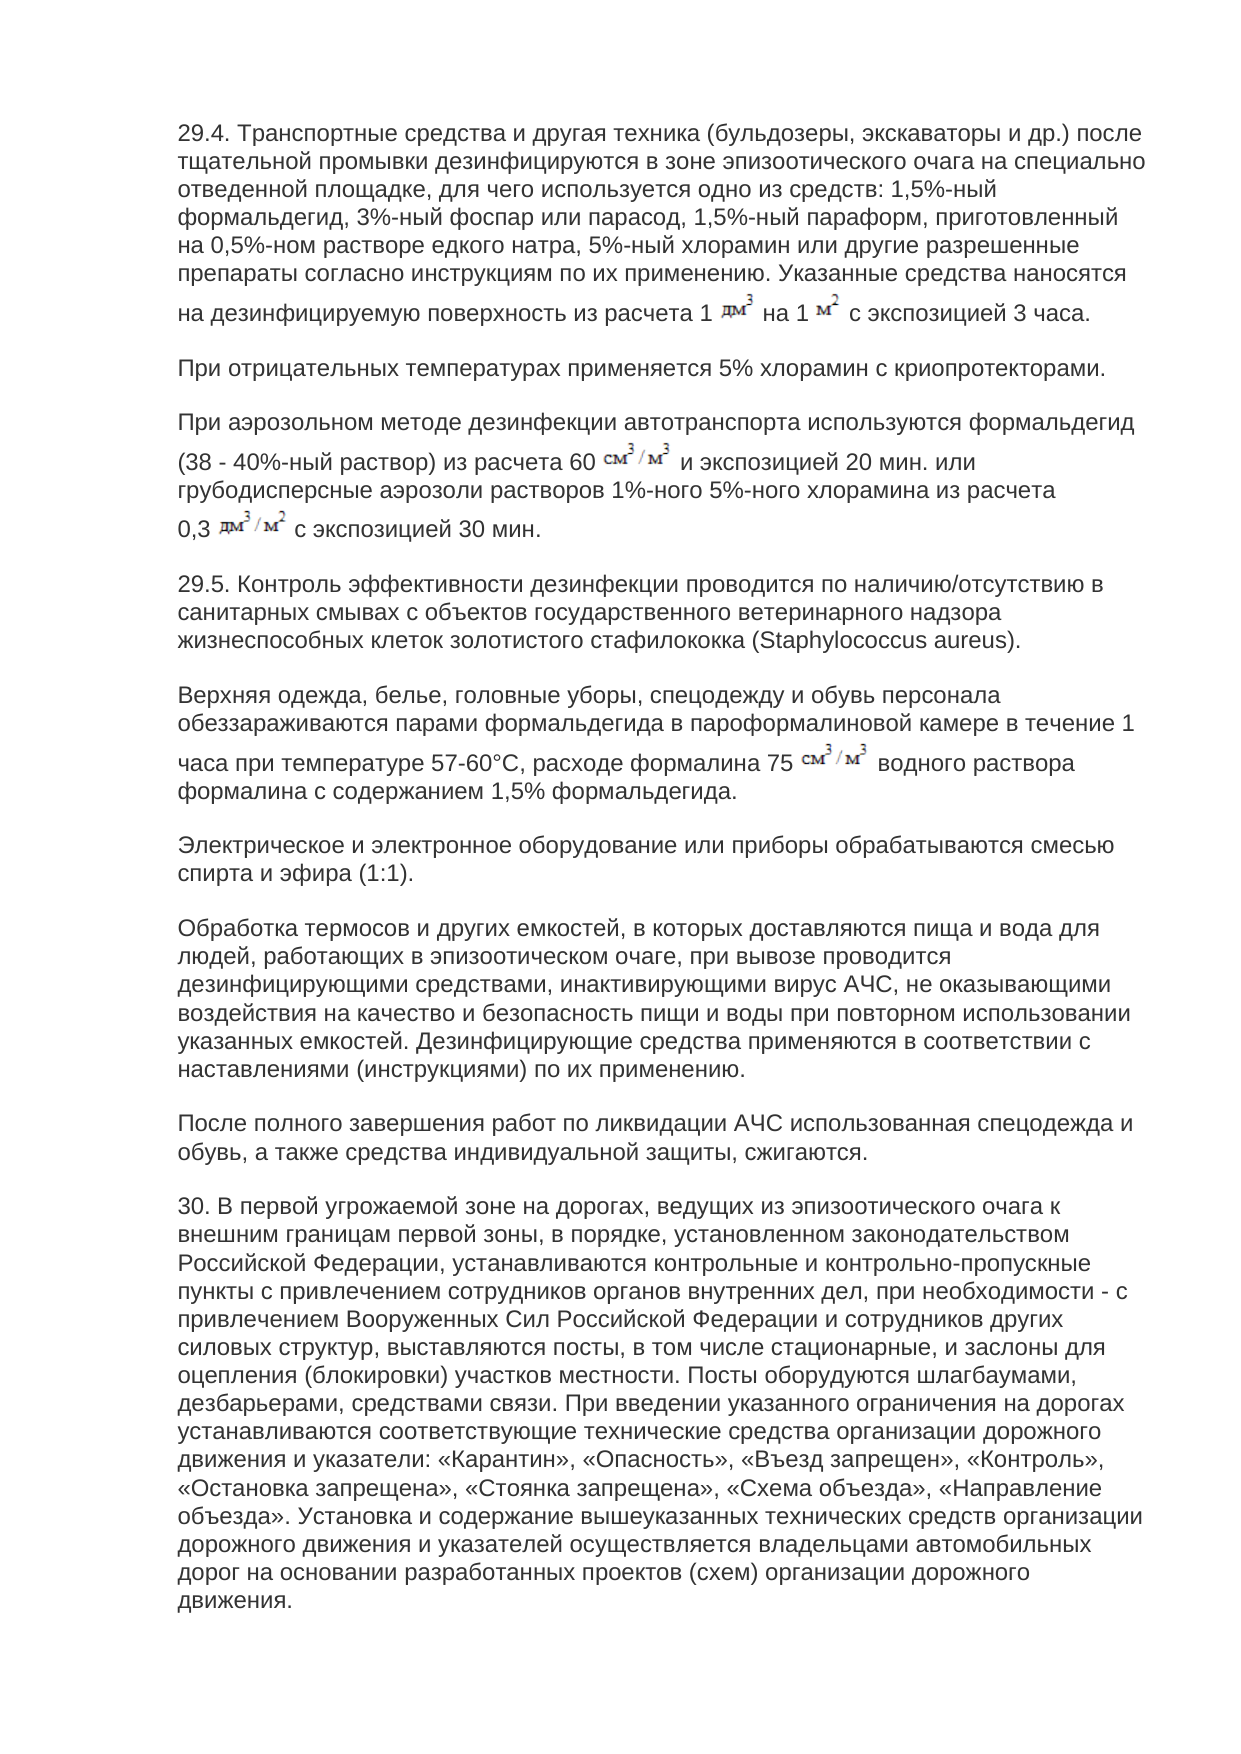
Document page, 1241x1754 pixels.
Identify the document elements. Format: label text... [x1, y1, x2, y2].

picture [217, 503, 288, 538]
text Обработка термосов и других емкостей, в которых доставляются пища и вода для людей, работающих в эпизоотическом очаге, при вывозе проводится дезинфицирующими средствами, инактивирующими вирус АЧС, не оказывающими воздействия на качество и безопасность пищи и воды при повторном использовании указанных емкостей. Дезинфицирующие средства применяются в соответствии с наставлениями (инструкциями) по их применению. [177, 913, 1152, 1082]
text 30. В первой угрожаемой зоне на дорогах, ведущих из эпизоотического очага к внешним границам первой зоны, в порядке, установленном законодательством Российской Федерации, устанавливаются контрольные и контрольно-пропускные пункты с привлечением сотрудников органов внутренних дел, при необходимости - с привлечением Вооруженных Сил Российской Федерации и сотрудников других силовых структур, выставляются посты, в том числе стационарные, и заслоны для оцепления (блокировки) участков местности. Посты оборудуются шлагбаумами, дезбарьерами, средствами связи. При введении указанного ограничения на дорогах устанавливаются соответствующие технические средства организации дорожного движения и указатели: «Карантин», «Опасность», «Въезд запрещен», «Контроль», «Остановка запрещена», «Стоянка запрещена», «Схема объезда», «Направление объезда». Установка и содержание вышеуказанных технических средств организации дорожного движения и указателей осуществляется владельцами автомобильных дорог на основании разработанных проектов (схем) организации дорожного движения. [177, 1192, 1152, 1613]
text Электрическое и электронное оборудование или приборы обрабатываются смесью спирта и эфира (1:1). [177, 831, 1152, 887]
picture [602, 435, 673, 471]
picture [800, 736, 871, 771]
text После полного завершения работ по ликвидации АЧС использованная спецодежда и обувь, а также средства индивидуальной защиты, сжигаются. [177, 1109, 1152, 1165]
text При аэрозольном методе дезинфекции автотранспорта используются формальдегид (38 - 40%-ный раствор) из расчета 60 и экспозицией 20 мин. или грубодисперсные аэрозоли растворов 1%-ного 5%-ного хлорамина из расчета 0,3 с экспозицией 30 мин. [177, 408, 1152, 543]
text При отрицательных температурах применяется 5% хлорамин с криопротекторами. [177, 353, 1152, 381]
picture [719, 286, 756, 322]
text Верхняя одежда, белье, головные уборы, спецодежду и обувь персонала обеззараживаются парами формальдегида в пароформалиновой камере в течение 1 часа при температуре 57-60°С, расходе формалина 75 водного раствора формалина с содержанием 1,5% формальдегида. [177, 680, 1152, 804]
picture [815, 286, 843, 322]
text 29.5. Контроль эффективности дезинфекции проводится по наличию/отсутствию в санитарных смывах с объектов государственного ветеринарного надзора жизнеспособных клеток золотистого стафилококка (Staphylococcus aureus). [177, 569, 1152, 654]
text 29.4. Транспортные средства и другая техника (бульдозеры, экскаваторы и др.) после тщательной промывки дезинфицируются в зоне эпизоотического очага на специально отведенной площадке, для чего используется одно из средств: 1,5%-ный формальдегид, 3%-ный фоспар или парасод, 1,5%-ный параформ, приготовленный на 0,5%-ном растворе едкого натра, 5%-ный хлорамин или другие разрешенные препараты согласно инструкциям по их применению. Указанные средства наносятся на дезинфицируемую поверхность из расчета 1 на 1 с экспозицией 3 часа. [177, 118, 1152, 326]
